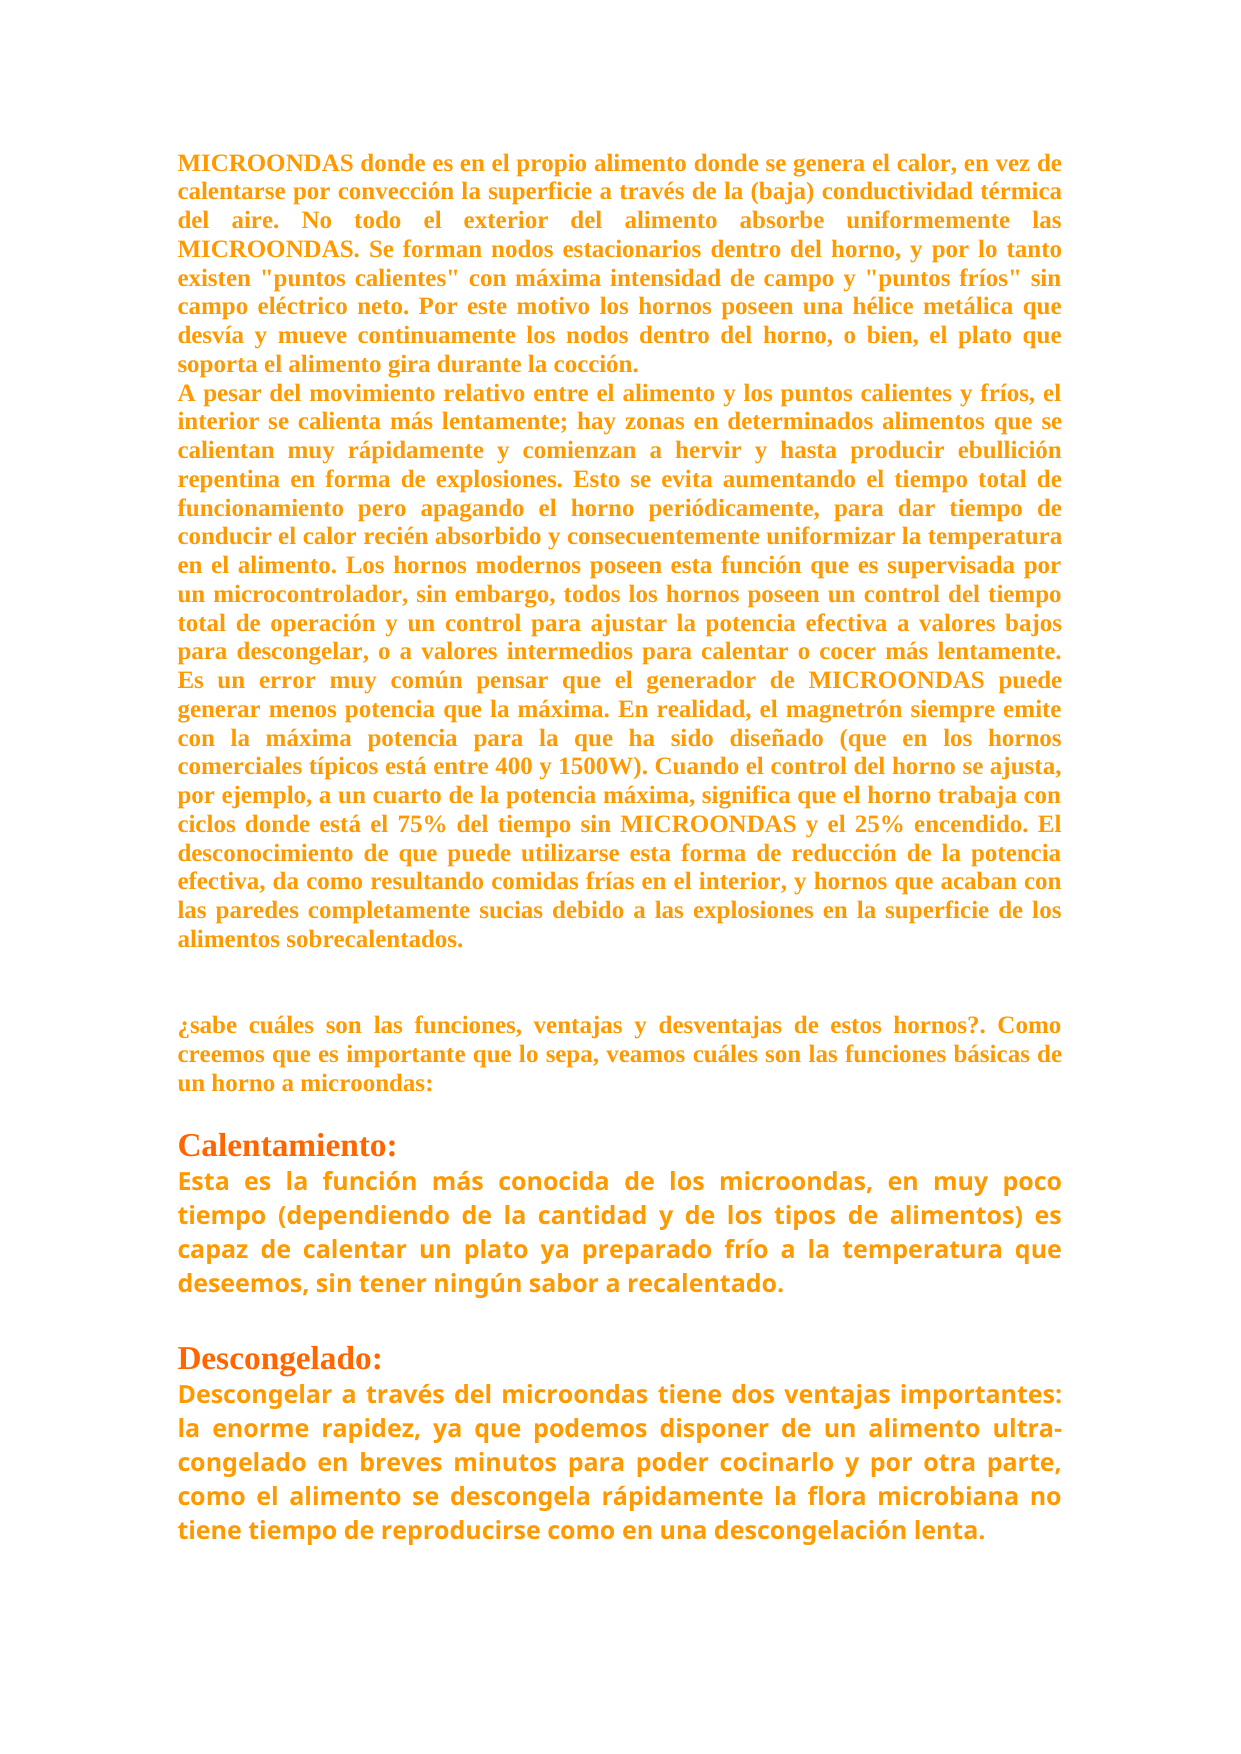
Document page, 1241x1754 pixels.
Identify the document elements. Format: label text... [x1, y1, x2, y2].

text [177, 148, 1063, 378]
text Calentamiento: Esta es la función más conocida de los microondas, en muy poco tiempo (dependiendo de la cantidad y de los tipos de alimentos) es capaz de calentar un plato ya preparado frío a la temperatura que deseemos, sin tener ningún sabor a recalentado. [177, 1125, 1063, 1300]
text Descongelado: Descongelar a través del microondas tiene dos ventajas importantes: la enorme rapidez, ya que podemos disponer de un alimento ultra-congelado en breves minutos para poder cocinarlo y por otra parte, como el alimento se descongela rápidamente la flora microbiana no tiene tiempo de reproducirse como en una descongelación lenta. [177, 1338, 1063, 1547]
text ¿sabe cuáles son las funciones, ventajas y desventajas de estos hornos?. Como creemos que es importante que lo sepa, veamos cuáles son las funciones básicas de un horno a microondas: [177, 953, 1063, 1096]
text A pesar del movimiento relativo entre el alimento y los puntos calientes y fríos, el interior se calienta más lentamente; hay zonas en determinados alimentos que se calientan muy rápidamente y comienzan a hervir y hasta producir ebullición repentina en forma de explosiones. Esto se evita aumentando el tiempo total de funcionamiento pero apagando el horno periódicamente, para dar tiempo de conducir el calor recién absorbido y consecuentemente uniformizar la temperatura en el alimento. Los hornos modernos poseen esta función que es supervisada por un microcontrolador, sin embargo, todos los hornos poseen un control del tiempo total de operación y un control para ajustar la potencia efectiva a valores bajos para descongelar, o a valores intermedios para calentar o cocer más lentamente. Es un error muy común pensar que el generador de MICROONDAS puede generar menos potencia que la máxima. En realidad, el magnetrón siempre emite con la máxima potencia para la que ha sido diseñado (que en los hornos comerciales típicos está entre 400 y 1500W). Cuando el control del horno se ajusta, por ejemplo, a un cuarto de la potencia máxima, significa que el horno trabaja con ciclos donde está el 75% del tiempo sin MICROONDAS y el 25% encendido. El desconocimiento de que puede utilizarse esta forma de reducción de la potencia efectiva, da como resultando comidas frías en el interior, y hornos que acaban con las paredes completamente sucias debido a las explosiones en la superficie de los alimentos sobrecalentados. [177, 378, 1063, 953]
